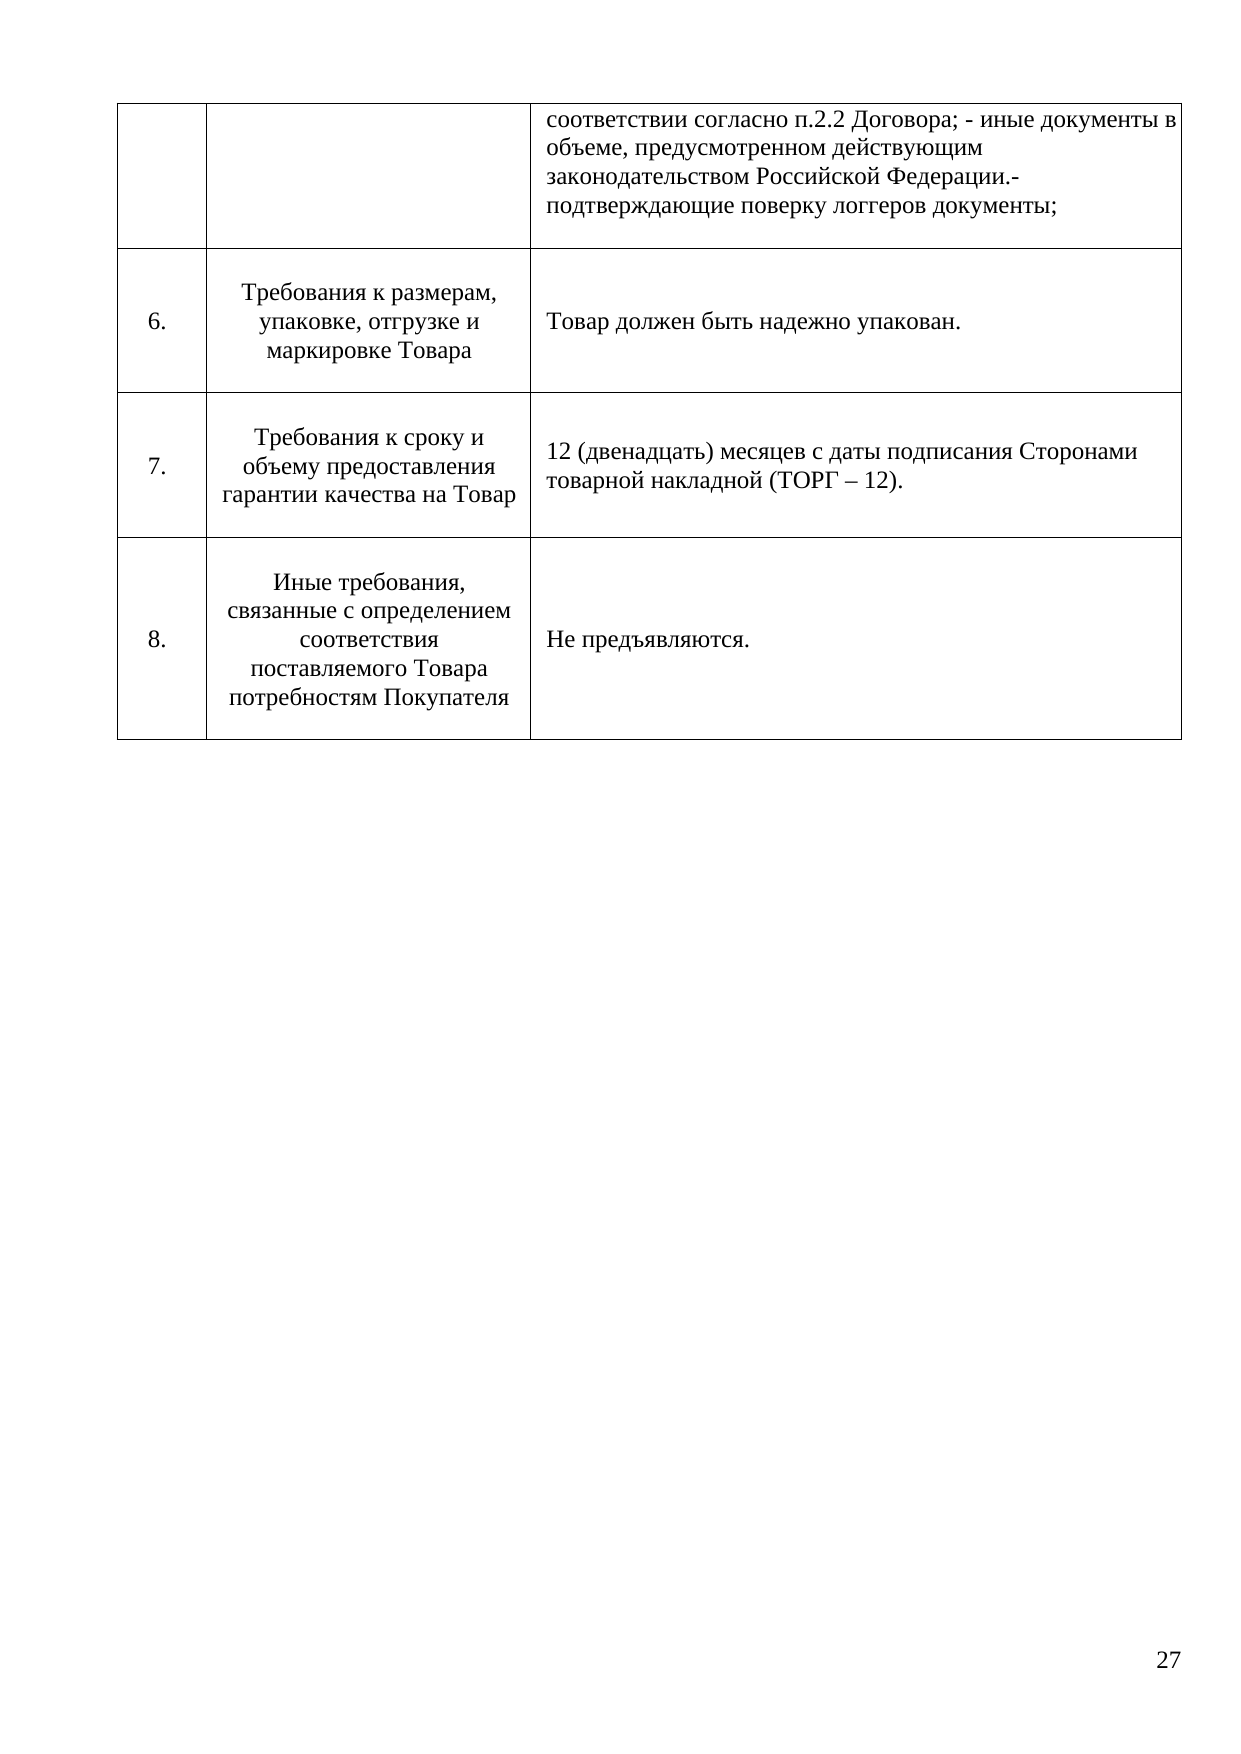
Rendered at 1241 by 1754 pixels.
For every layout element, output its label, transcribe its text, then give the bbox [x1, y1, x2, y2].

table_cell [531, 393, 1181, 537]
table_cell [118, 104, 206, 247]
table_cell Требования к размерам, упаковке, отгрузке и маркировке Товара [207, 249, 530, 392]
table_cell [118, 393, 206, 537]
table_cell [118, 249, 206, 392]
table_cell [531, 104, 1181, 247]
table_cell Иные требования, связанные с определением соответствия поставляемого Товара потребностям Покупателя [207, 538, 530, 739]
table_cell [531, 249, 1181, 392]
table_cell Требования к сроку и объему предоставления гарантии качества на Товар [207, 393, 530, 537]
table_cell [118, 538, 206, 739]
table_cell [207, 104, 530, 247]
table_cell [531, 538, 1181, 739]
